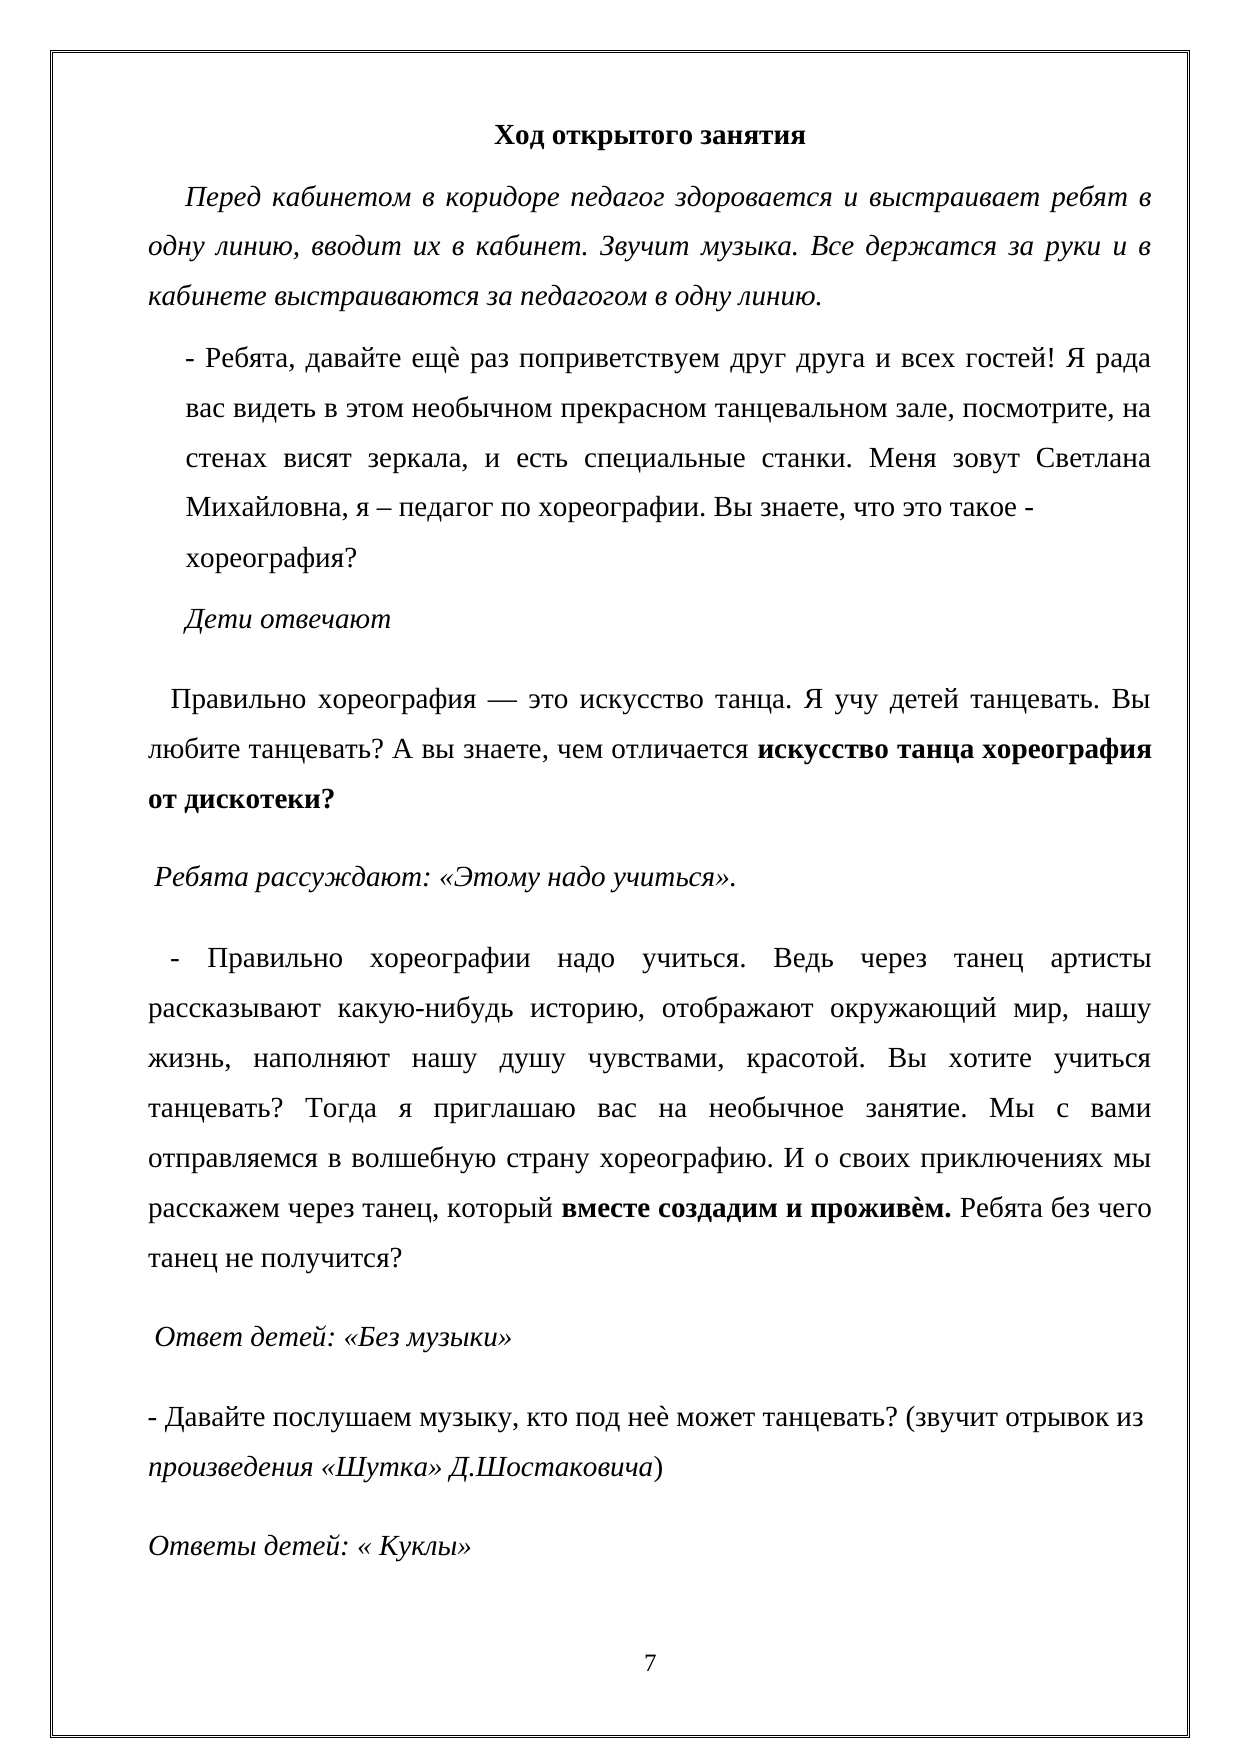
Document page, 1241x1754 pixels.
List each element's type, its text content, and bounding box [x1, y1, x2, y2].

text Ход открытого занятия [147, 117, 1153, 151]
text Правильно хореография — это искусство танца. Я учу детей танцевать. Вы любите танцевать? А вы знаете, чем отличается искусство танца хореография от дискотеки? [148, 682, 1152, 814]
text хореография? [185, 540, 1152, 573]
list Давайте послушаем музыку, кто под неѐ может танцевать? (звучит отрывок из [147, 1399, 1152, 1432]
text Дети отвечают [185, 601, 1152, 634]
list Ребята, давайте ещѐ раз поприветствуем друг друга и всех гостей! Я рада вас видеть в этом необычном прекрасном танцевальном зале, посмотрите, на стенах висят зеркала, и есть специальные станки. Меня зовут Светлана Михайловна, я – педагог по хореографии. Вы знаете, что это такое - [185, 341, 1152, 523]
text Ответ детей: «Без музыки» [154, 1319, 1152, 1353]
list Правильно хореографии надо учиться. Ведь через танец артисты рассказывают какую-нибудь историю, отображают окружающий мир, нашу жизнь, наполняют нашу душу чувствами, красотой. Вы хотите учиться танцевать? Тогда я приглашаю вас на необычное занятие. Мы с вами отправляемся в волшебную страну хореографию. И о своих приключениях мы расскажем через танец, который вместе создадим и проживѐм. Ребята без чего танец не получится? [148, 940, 1152, 1273]
text Ребята рассуждают: «Этому надо учиться». [154, 859, 1152, 893]
text произведения «Шутка» Д.Шостаковича) [148, 1449, 1152, 1483]
text 7 [147, 1648, 1153, 1677]
text Перед кабинетом в коридоре педагог здоровается и выстраивает ребят в одну линию, вводит их в кабинет. Звучит музыка. Все держатся за руки и в кабинете выстраиваются за педагогом в одну линию. [148, 179, 1152, 311]
text Ответы детей: « Куклы» [148, 1528, 1152, 1562]
